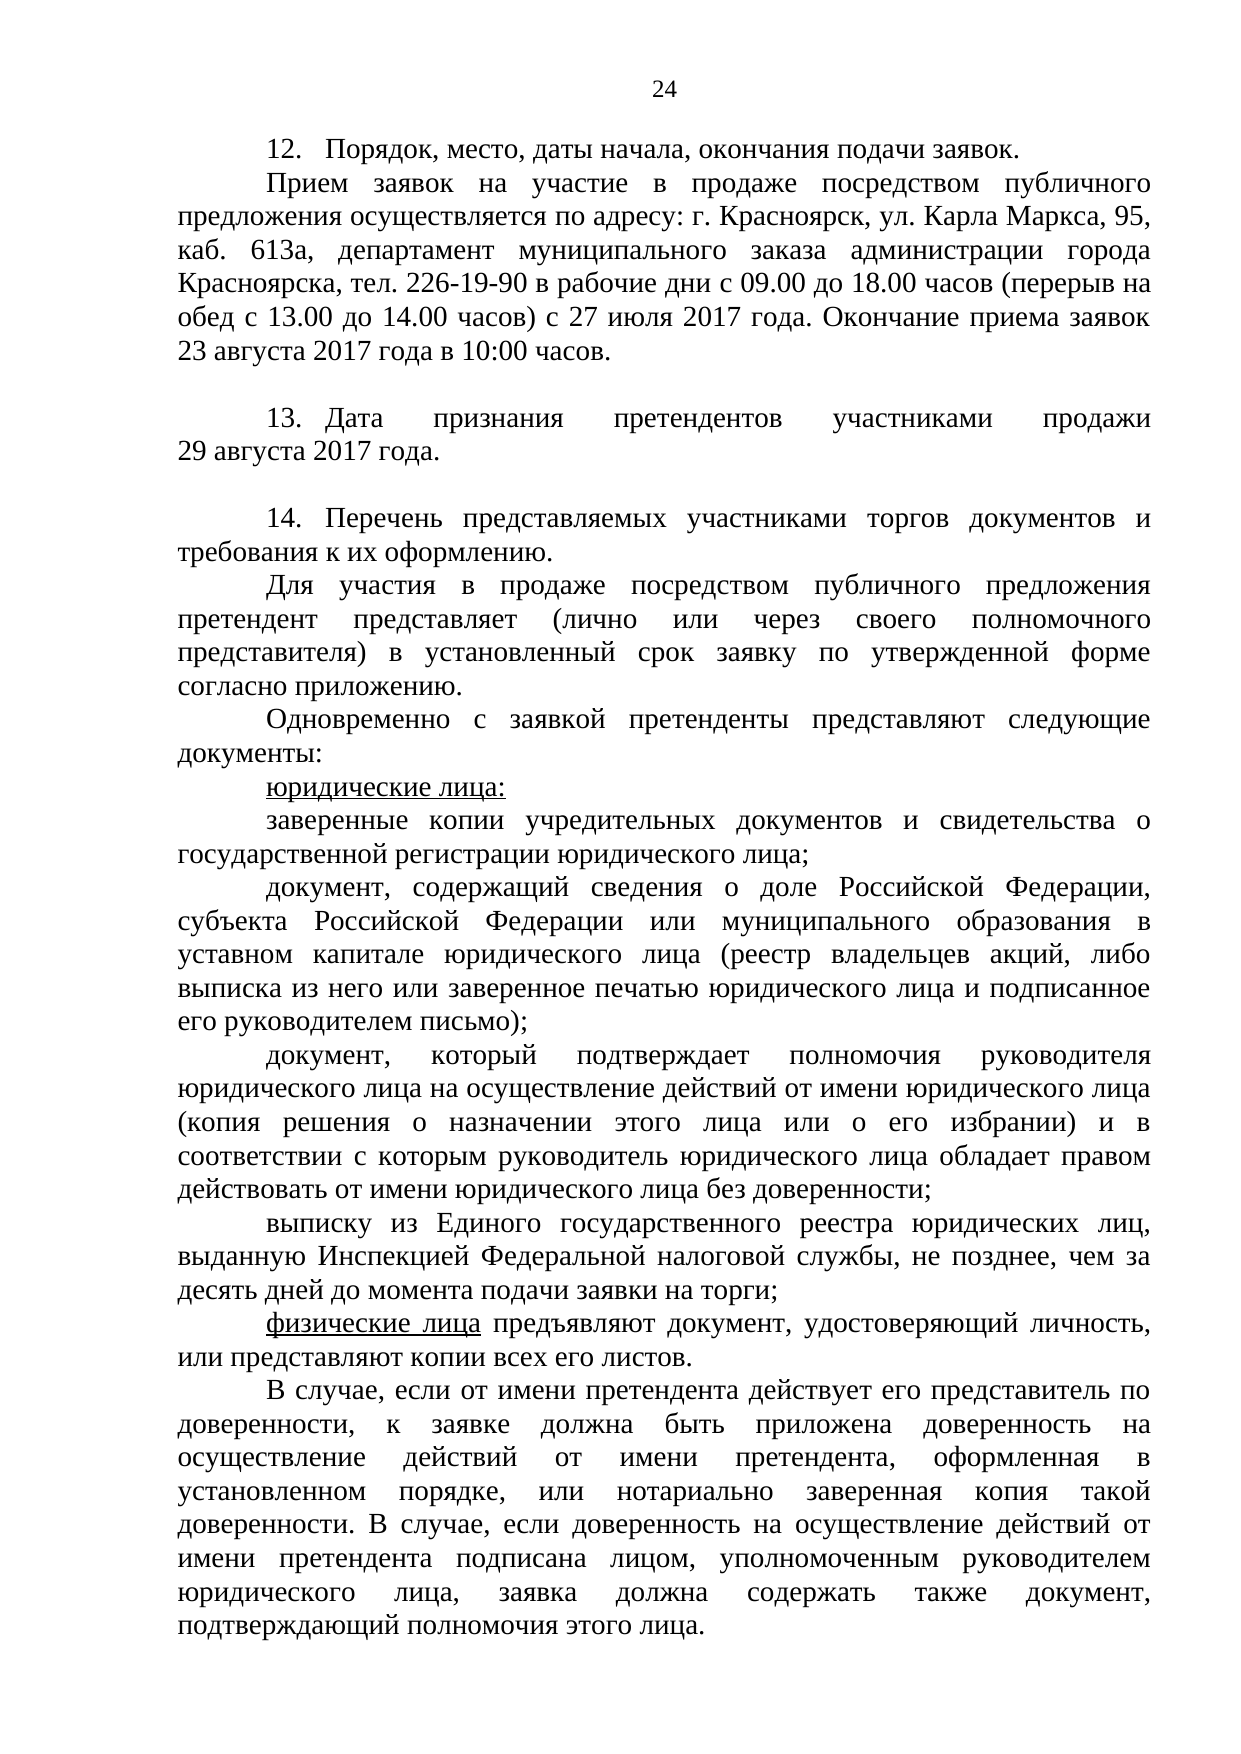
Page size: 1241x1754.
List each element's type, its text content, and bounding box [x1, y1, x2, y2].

text заверенные копии учредительных документов и свидетельства о государственной регистрации юридического лица; [177, 802, 1152, 869]
list Порядок, место, даты начала, окончания подачи заявок. [177, 131, 1152, 165]
text документ, содержащий сведения о доле Российской Федерации, субъекта Российской Федерации или муниципального образования в уставном капитале юридического лица (реестр владельцев акций, либо выписка из него или заверенное печатью юридического лица и подписанное его руководителем письмо); [177, 869, 1152, 1037]
text В случае, если от имени претендента действует его представитель по доверенности, к заявке должна быть приложена доверенность на осуществление действий от имени претендента, оформленная в установленном порядке, или нотариально заверенная копия такой доверенности. В случае, если доверенность на осуществление действий от имени претендента подписана лицом, уполномоченным руководителем юридического лица, заявка должна содержать также документ, подтверждающий полномочия этого лица. [177, 1372, 1152, 1641]
text выписку из Единого государственного реестра юридических лиц, выданную Инспекцией Федеральной налоговой службы, не позднее, чем за десять дней до момента подачи заявки на торги; [177, 1205, 1152, 1305]
text юридические лица: [177, 769, 1152, 802]
list Прием заявок на участие в продаже посредством публичного предложения осуществляется по адресу: г. Красноярск, ул. Карла Маркса, 95, каб. 613а, департамент муниципального заказа администрации города Красноярска, тел. 226-19-90 в рабочие дни с 09.00 до 18.00 часов (перерыв на обед с 13.00 до 14.00 часов) с 27 июля 2017 года. Окончание приема заявок 23 августа 2017 года в 10:00 часов. [177, 165, 1152, 366]
text Для участия в продаже посредством публичного предложения претендент представляет (лично или через своего полномочного представителя) в установленный срок заявку по утвержденной форме согласно приложению. [177, 567, 1152, 702]
list Дата признания претендентов участниками продажи 29 августа 2017 года. [177, 400, 1152, 467]
text Одновременно с заявкой претенденты представляют следующие документы: [177, 702, 1152, 769]
text документ, который подтверждает полномочия руководителя юридического лица на осуществление действий от имени юридического лица (копия решения о назначении этого лица или о его избрании) и в соответствии с которым руководитель юридического лица обладает правом действовать от имени юридического лица без доверенности; [177, 1037, 1152, 1205]
list Перечень представляемых участниками торгов документов и требования к их оформлению. [177, 500, 1152, 567]
text физические лица предъявляют документ, удостоверяющий личность, или представляют копии всех его листов. [177, 1305, 1152, 1372]
